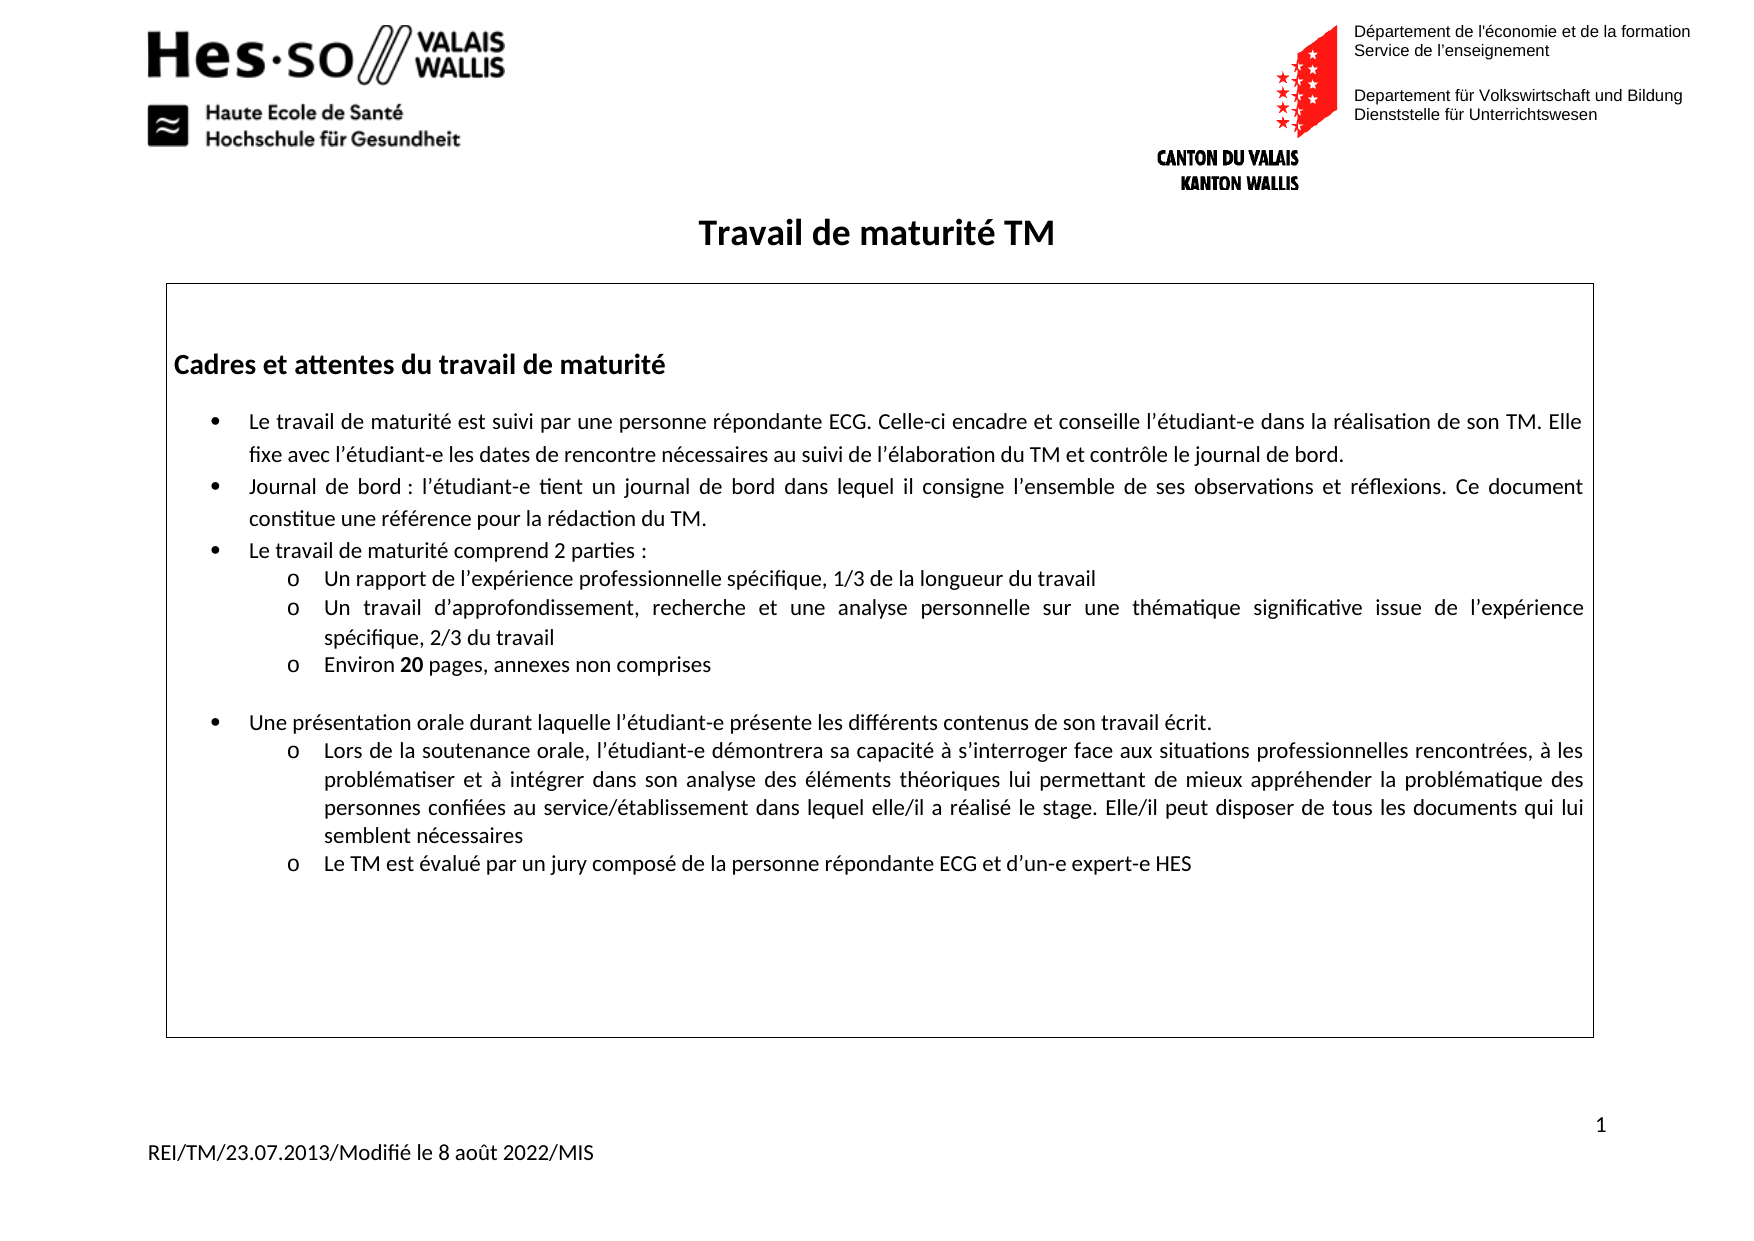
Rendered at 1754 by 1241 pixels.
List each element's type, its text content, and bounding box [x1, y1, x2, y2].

picture [147, 25, 505, 147]
text Travail de maturité TM [148, 209, 1606, 255]
table_header Cadres et attentes du travail de maturité Le travail de maturité est suivi par une personne répondante ECG. Celle-ci encadre et conseille l’étudiant-e dans la réalisation de son TM. Elle fixe avec l’étudiant-e les dates de rencontre nécessaires au suivi de l’élaboration du TM et contrôle le journal de bord. Journal de bord : l’étudiant-e tient un journal de bord dans lequel il consigne l’ensemble de ses observations et réflexions. Ce document constitue une référence pour la rédaction du TM. Le travail de maturité comprend 2 parties : Un rapport de l’expérience professionnelle spécifique, 1/3 de la longueur du travail Un travail d’approfondissement, recherche et une analyse personnelle sur une thématique significative issue de l’expérience spécifique, 2/3 du travail Environ 20 pages, annexes non comprises Une présentation orale durant laquelle l’étudiant-e présente les différents contenus de son travail écrit. Lors de la soutenance orale, l’étudiant-e démontrera sa capacité à s’interroger face aux situations professionnelles rencontrées, à les problématiser et à intégrer dans son analyse des éléments théoriques lui permettant de mieux appréhender la problématique des personnes confiées au service/établissement dans lequel elle/il a réalisé le stage. Elle/il peut disposer de tous les documents qui lui semblent nécessaires Le TM est évalué par un jury composé de la personne répondante ECG et d’un-e expert-e HES [167, 284, 1593, 1037]
